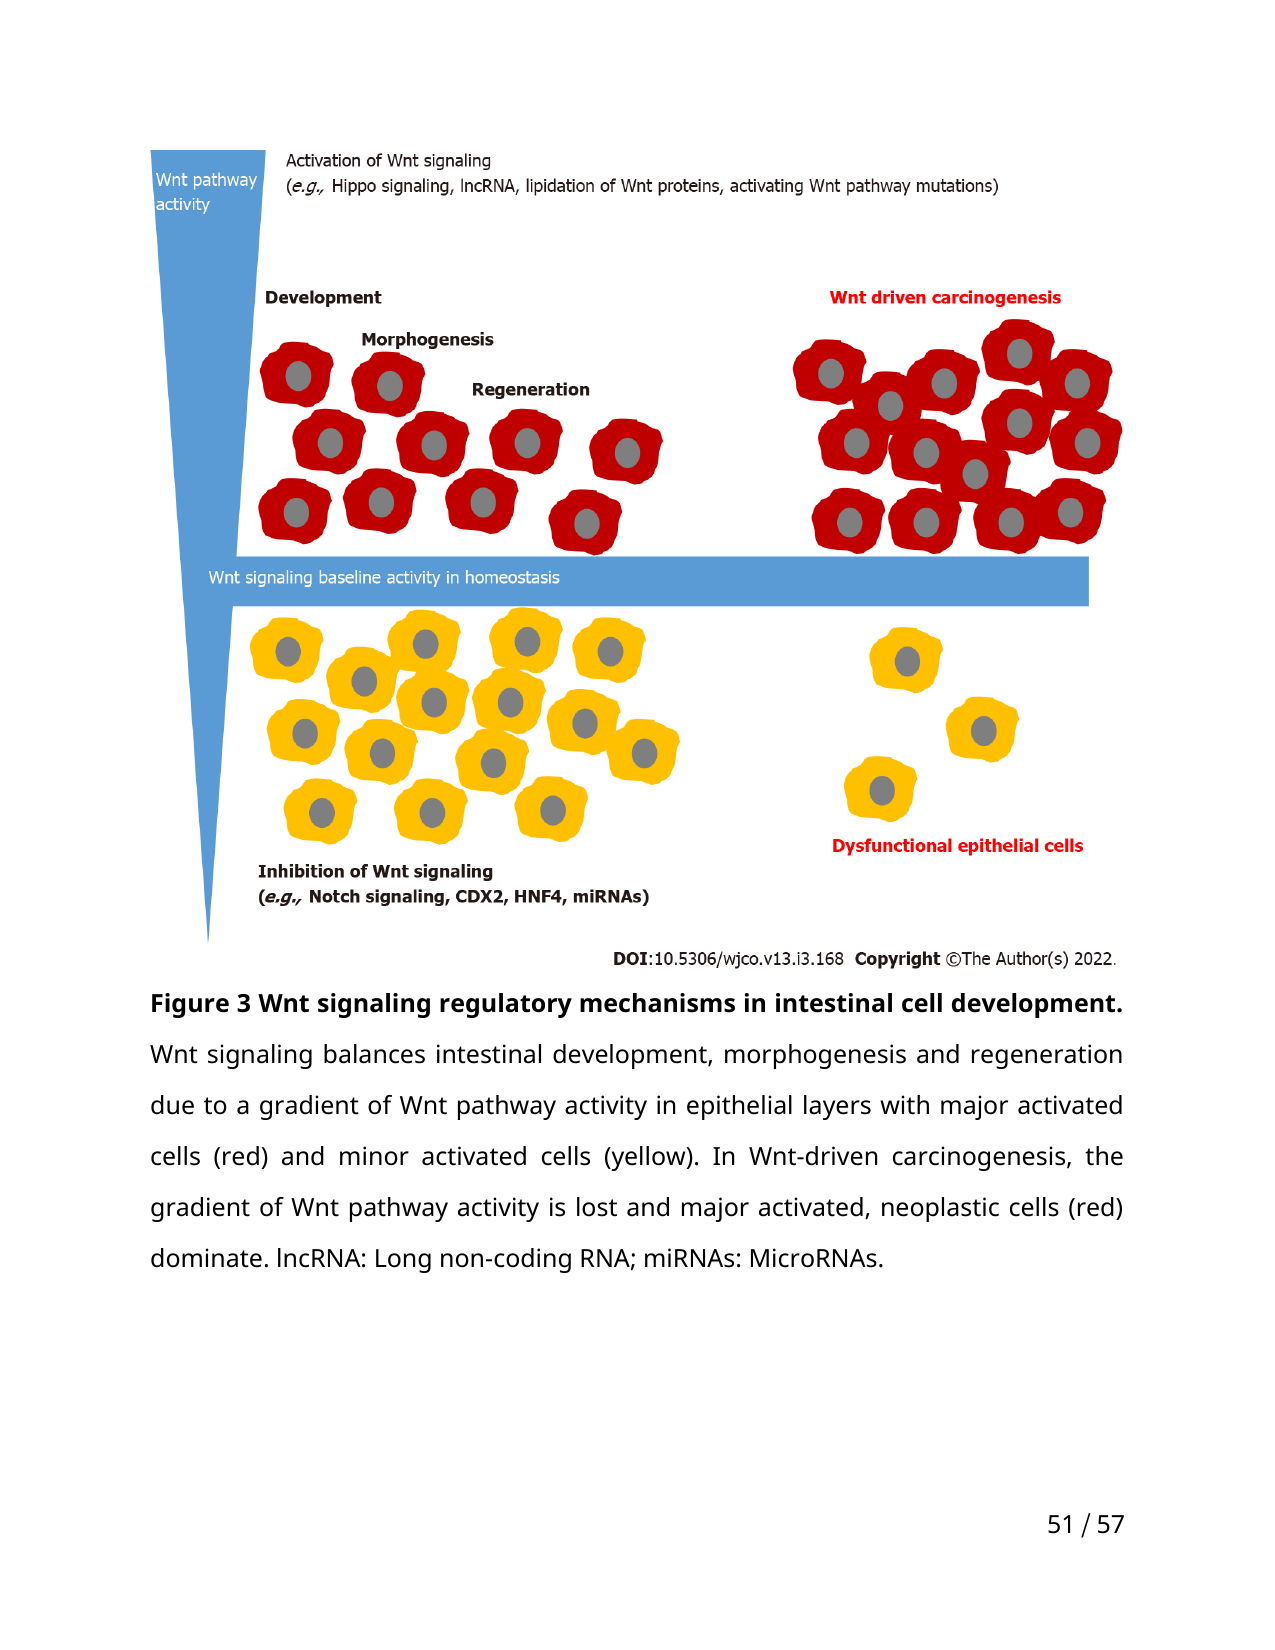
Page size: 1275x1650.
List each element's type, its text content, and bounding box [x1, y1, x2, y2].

picture [150, 150, 1123, 971]
text Figure 3 Wnt signaling regulatory mechanisms in intestinal cell development. Wnt signaling balances intestinal development, morphogenesis and regeneration due to a gradient of Wnt pathway activity in epithelial layers with major activated cells (red) and minor activated cells (yellow). In Wnt-driven carcinogenesis, the gradient of Wnt pathway activity is lost and major activated, neoplastic cells (red) dominate. lncRNA: Long non-coding RNA; miRNAs: MicroRNAs. [150, 985, 1125, 1274]
